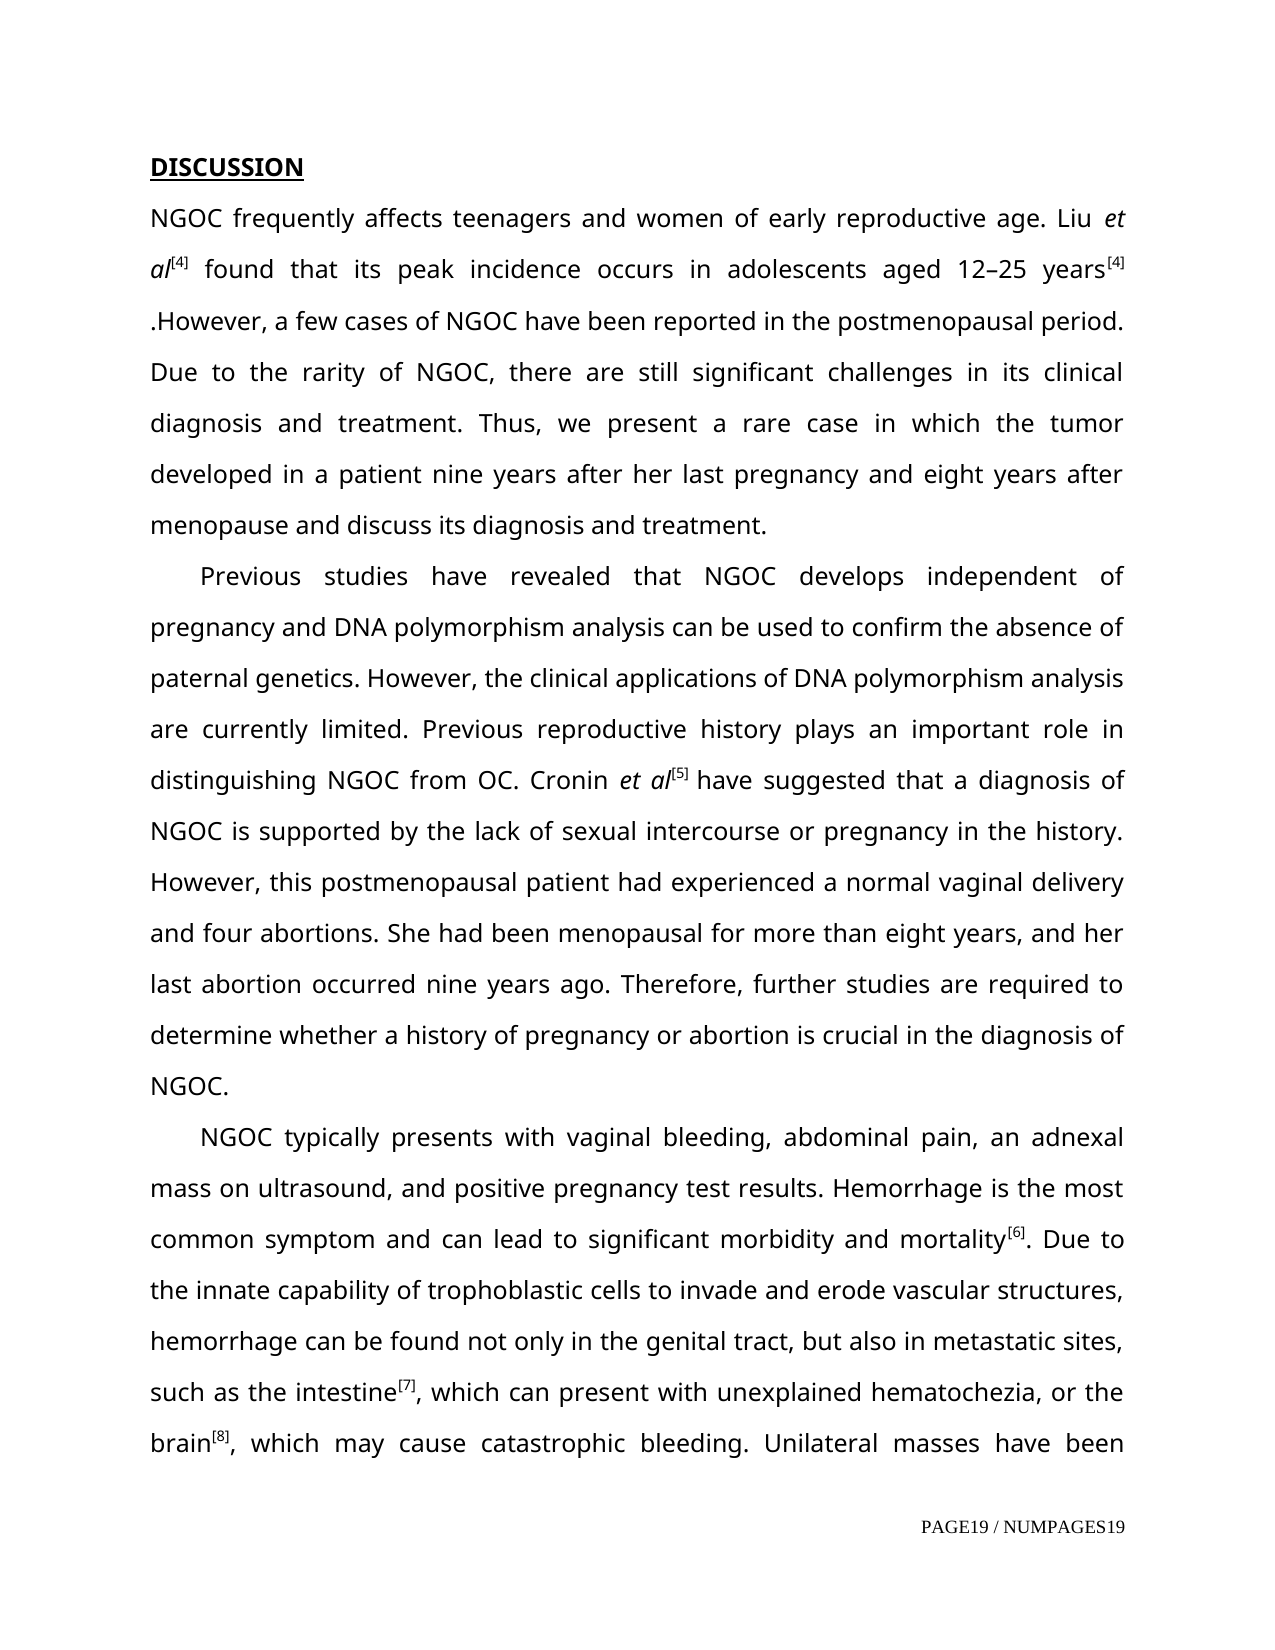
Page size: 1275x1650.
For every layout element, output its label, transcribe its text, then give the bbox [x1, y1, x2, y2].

text Previous studies have revealed that NGOC develops independent of pregnancy and DNA polymorphism analysis can be used to confirm the absence of paternal genetics. However, the clinical applications of DNA polymorphism analysis are currently limited. Previous reproductive history plays an important role in distinguishing NGOC from OC. Cronin et al[5] have suggested that a diagnosis of NGOC is supported by the lack of sexual intercourse or pregnancy in the history. However, this postmenopausal patient had experienced a normal vaginal delivery and four abortions. She had been menopausal for more than eight years, and her last abortion occurred nine years ago. Therefore, further studies are required to determine whether a history of pregnancy or abortion is crucial in the diagnosis of NGOC. [150, 558, 1125, 1103]
text DISCUSSION [150, 150, 1125, 184]
text NGOC frequently affects teenagers and women of early reproductive age. Liu et al[4] found that its peak incidence occurs in adolescents aged 12–25 years[4] .However, a few cases of NGOC have been reported in the postmenopausal period. Due to the rarity of NGOC, there are still significant challenges in its clinical diagnosis and treatment. Thus, we present a rare case in which the tumor developed in a patient nine years after her last pregnancy and eight years after menopause and discuss its diagnosis and treatment. [150, 201, 1125, 541]
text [150, 1120, 1125, 1460]
